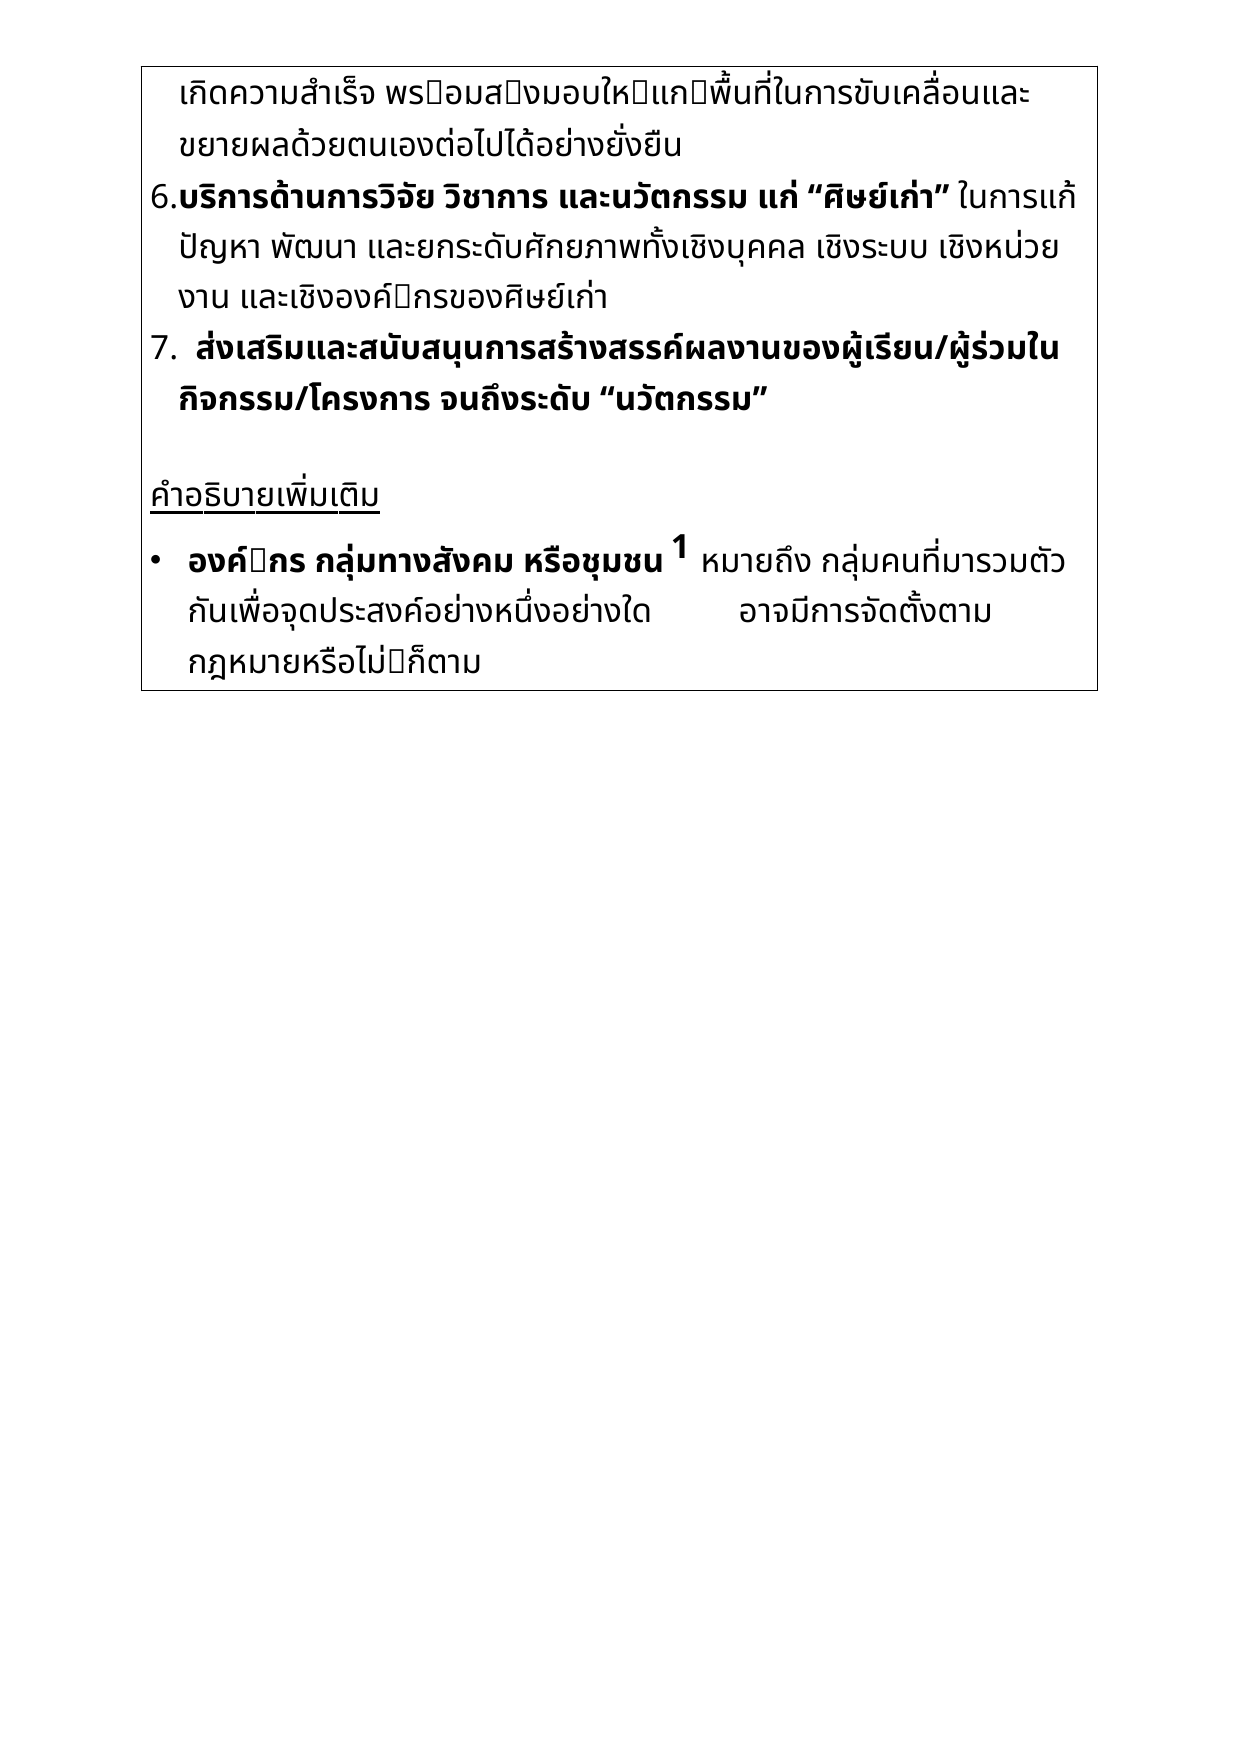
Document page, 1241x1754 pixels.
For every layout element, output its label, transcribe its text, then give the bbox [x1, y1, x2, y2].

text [142, 67, 1097, 169]
text 7. ส่งเสริมและสนับสนุนการสร้างสรรค์ผลงานของผู้เรียน/ผู้ร่วมในกิจกรรม/โครงการ จนถึงระดับ “นวัตกรรม” [142, 321, 1097, 425]
text องค์กร กลุ่มทางสังคม หรือชุมชน1 หมายถึง กลุ่มคนที่มารวมตัวกันเพื่อจุดประสงค์อย่างหนึ่งอย่างใด อาจมีการจัดตั้งตามกฎหมายหรือไม่ก็ตาม [142, 519, 1097, 690]
text 6. บริการด้านการวิจัย วิชาการ และนวัตกรรม แก่ “ศิษย์เก่า” ในการแก้ปัญหา พัฒนา และยกระดับศักยภาพทั้งเชิงบุคคล เชิงระบบ เชิงหน่วยงาน และเชิงองค์กรของศิษย์เก่า [142, 169, 1097, 321]
text คําอธิบายเพิ่มเติม [142, 467, 1097, 519]
